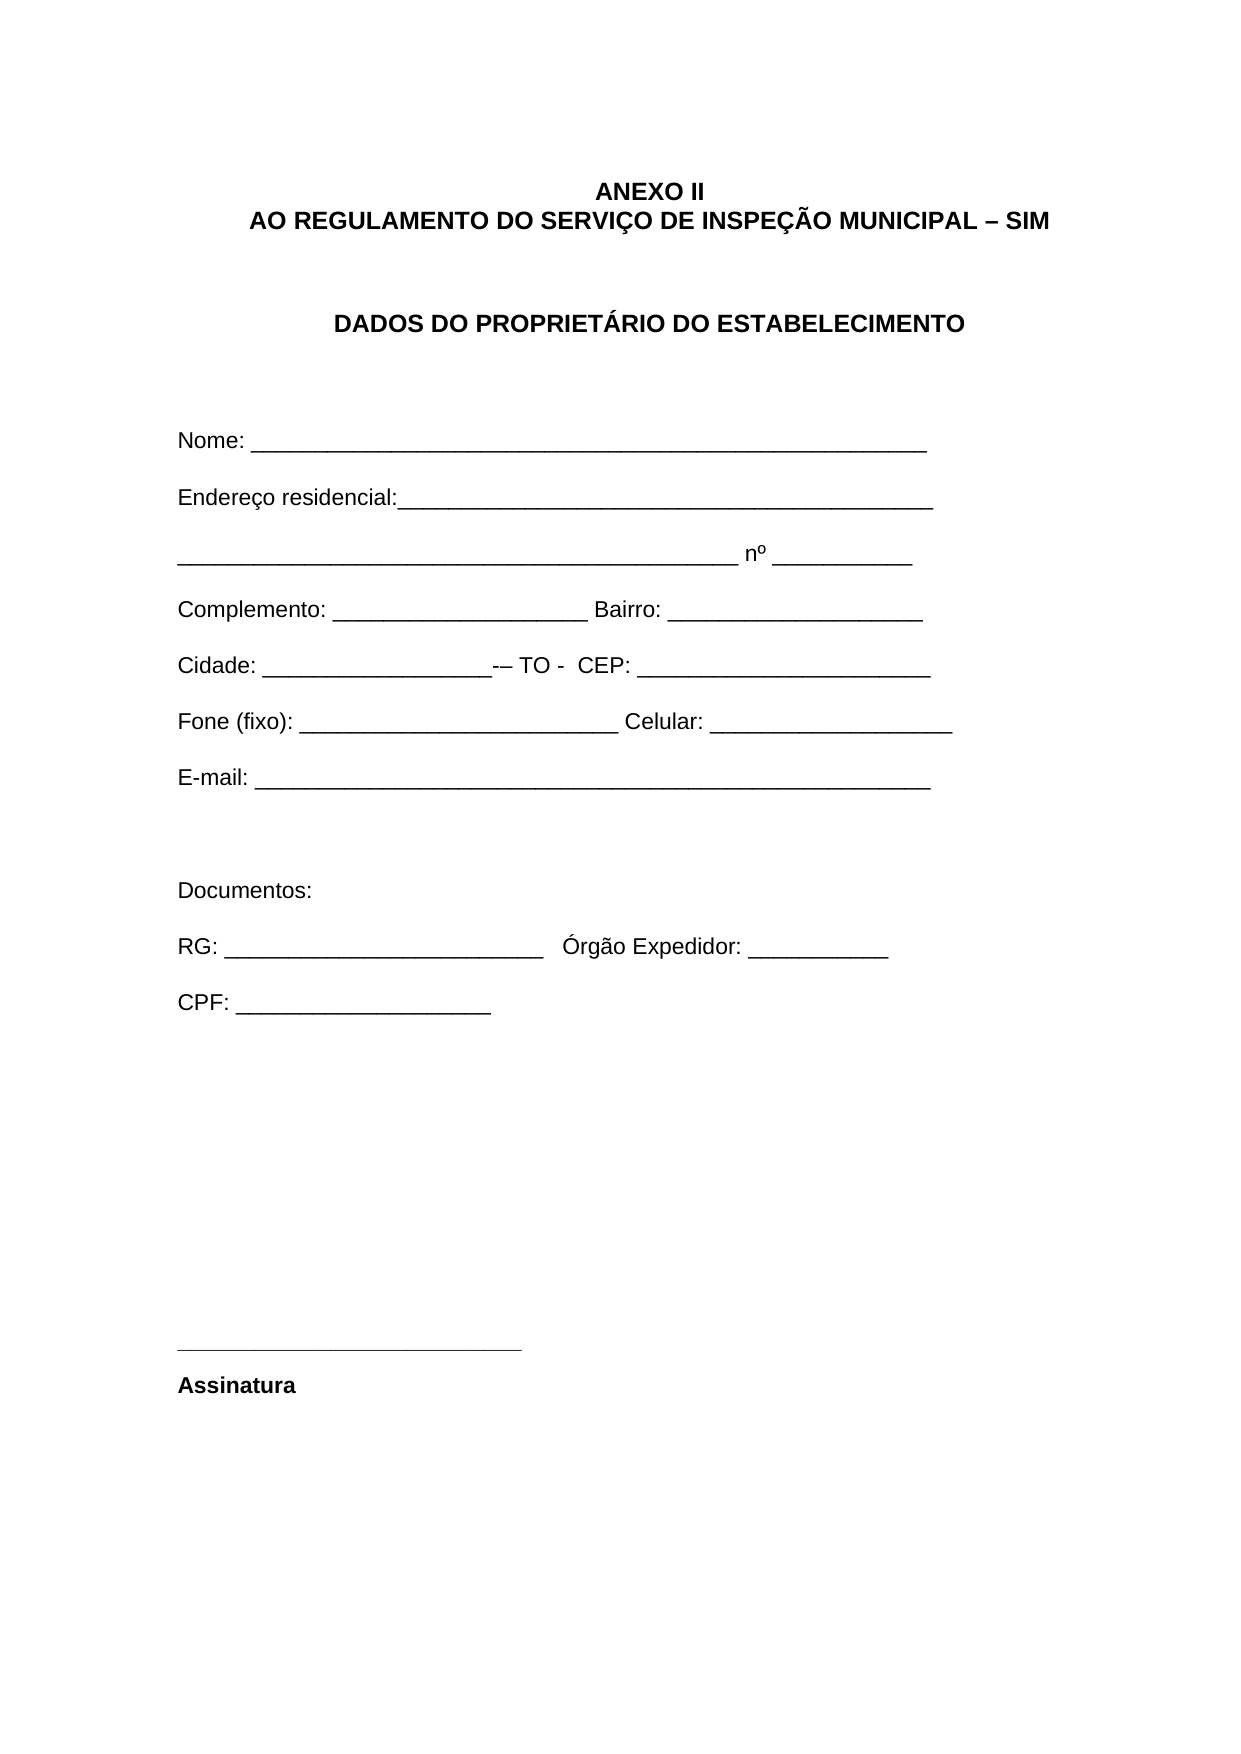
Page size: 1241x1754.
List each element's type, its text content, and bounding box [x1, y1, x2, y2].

text AO REGULAMENTO DO SERVIÇO DE INSPEÇÃO MUNICIPAL – SIM [177, 206, 1122, 235]
text E-mail: _____________________________________________________ [177, 764, 1122, 791]
text ___________________________ [177, 1327, 1122, 1353]
text RG: _________________________ Órgão Expedidor: ___________ [177, 933, 1122, 959]
text Documentos: [177, 877, 1122, 903]
text Nome: _____________________________________________________ [177, 427, 1122, 454]
text Assinatura [177, 1372, 1122, 1398]
text Fone (fixo): _________________________ Celular: ___________________ [177, 708, 1122, 734]
text Complemento: ____________________ Bairro: ____________________ [177, 596, 1122, 622]
text ANEXO II [177, 177, 1122, 206]
text Cidade: __________________-– TO - CEP: _______________________ [177, 652, 1122, 678]
text Endereço residencial:__________________________________________ [177, 484, 1122, 510]
subtitle DADOS DO PROPRIETÁRIO DO ESTABELECIMENTO [177, 308, 1122, 337]
text CPF: ____________________ [177, 989, 1122, 1015]
text ____________________________________________ nº ___________ [177, 540, 1122, 566]
